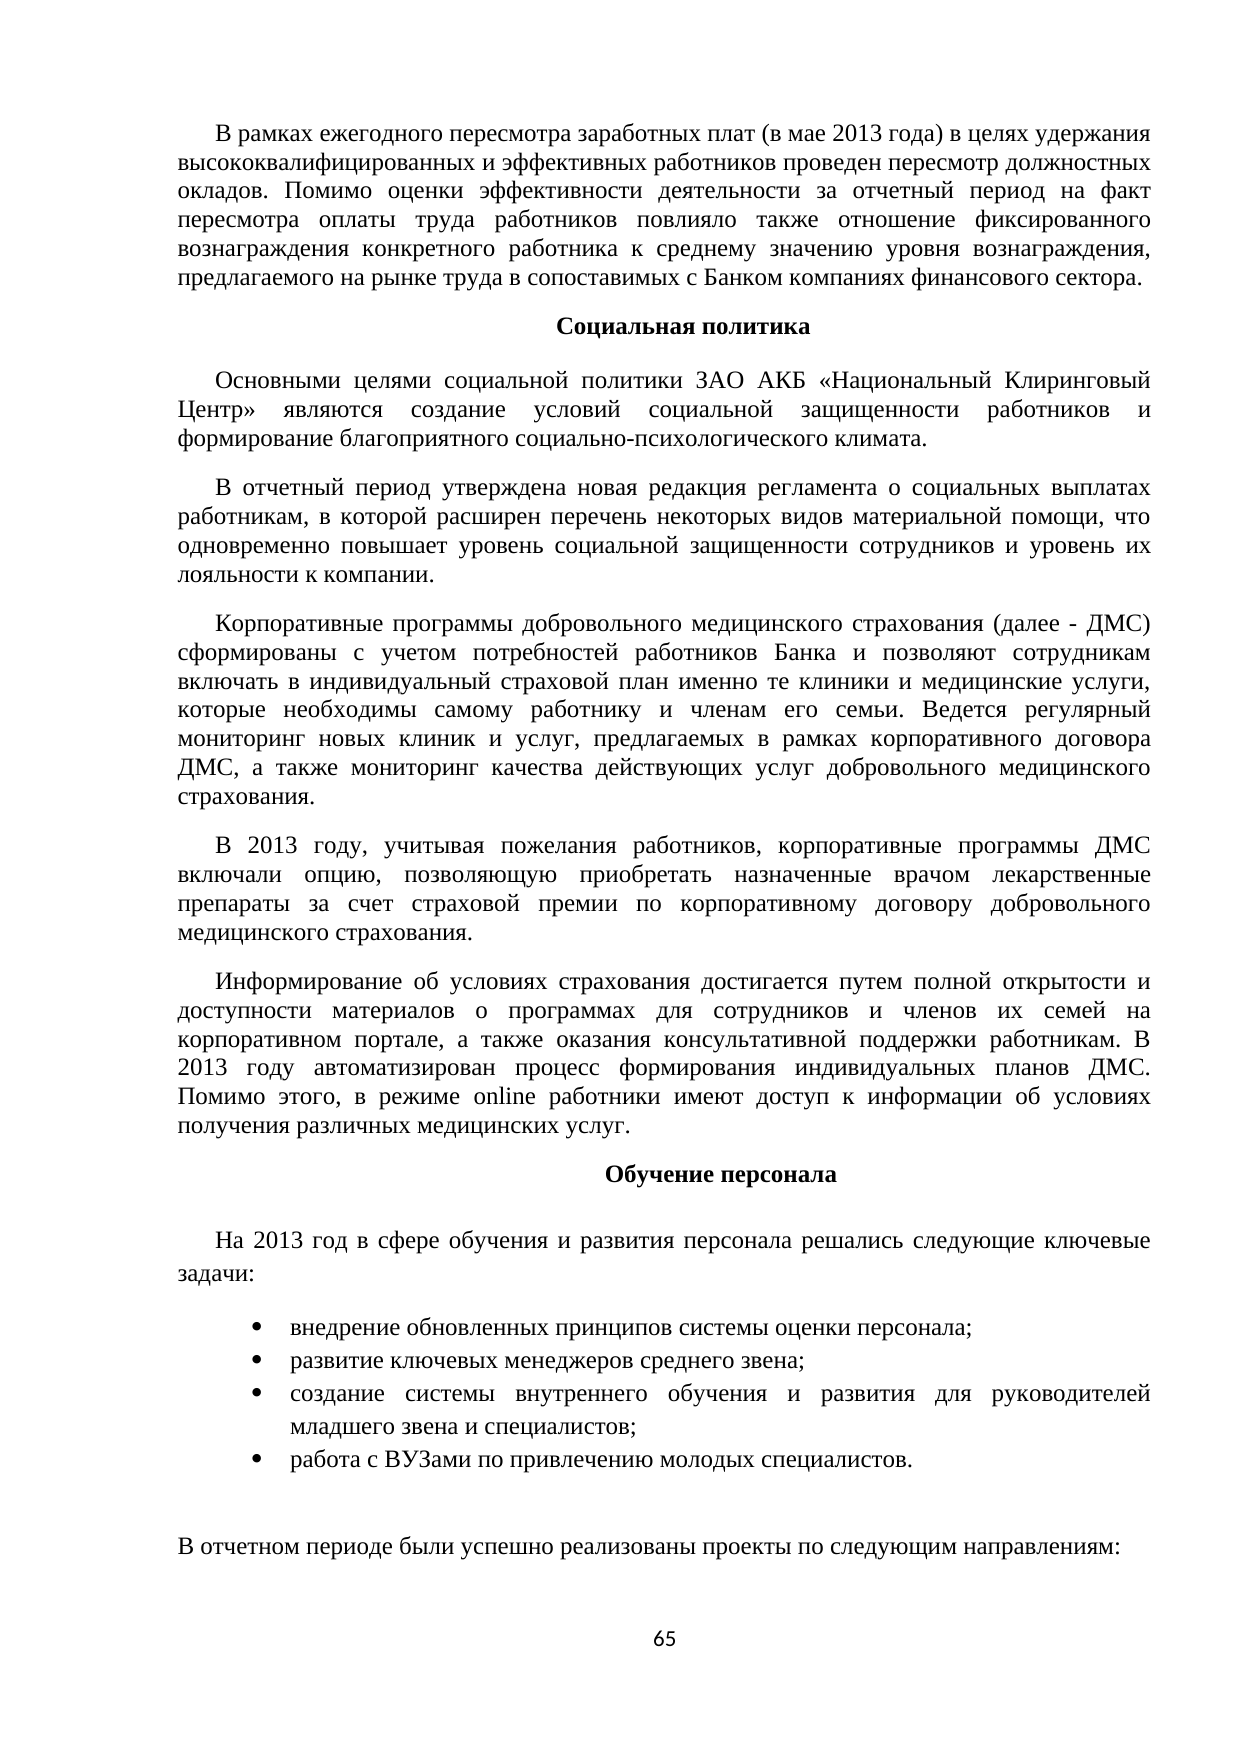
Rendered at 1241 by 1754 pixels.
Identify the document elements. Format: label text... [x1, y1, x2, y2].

list создание системы внутреннего обучения и развития для руководителей младшего звена и специалистов; [252, 1378, 1152, 1440]
text В отчетный период утверждена новая редакция регламента о социальных выплатах работникам, в которой расширен перечень некоторых видов материальной помощи, что одновременно повышает уровень социальной защищенности сотрудников и уровень их лояльности к компании. [177, 472, 1152, 587]
text В 2013 году, учитывая пожелания работников, корпоративные программы ДМС включали опцию, позволяющую приобретать назначенные врачом лекарственные препараты за счет страховой премии по корпоративному договору добровольного медицинского страхования. [177, 830, 1152, 945]
list развитие ключевых менеджеров среднего звена; [252, 1345, 1152, 1374]
list работа с ВУЗами по привлечению молодых специалистов. [252, 1444, 1152, 1473]
text Обучение персонала [290, 1159, 1152, 1188]
text В рамках ежегодного пересмотра заработных плат (в мае 2013 года) в целях удержания высококвалифицированных и эффективных работников проведен пересмотр должностных окладов. Помимо оценки эффективности деятельности за отчетный период на факт пересмотра оплаты труда работников повлияло также отношение фиксированного вознаграждения конкретного работника к среднему значению уровня вознаграждения, предлагаемого на рынке труда в сопоставимых с Банком компаниях финансового сектора. [177, 118, 1152, 291]
text Социальная политика [177, 311, 1152, 340]
text Корпоративные программы добровольного медицинского страхования (далее - ДМС) сформированы с учетом потребностей работников Банка и позволяют сотрудникам включать в индивидуальный страховой план именно те клиники и медицинские услуги, которые необходимы самому работнику и членам его семьи. Ведется регулярный мониторинг новых клиник и услуг, предлагаемых в рамках корпоративного договора ДМС, а также мониторинг качества действующих услуг добровольного медицинского страхования. [177, 608, 1152, 809]
text На 2013 год в сфере обучения и развития персонала решались следующие ключевые задачи: [177, 1226, 1152, 1287]
list внедрение обновленных принципов системы оценки персонала; [252, 1312, 1152, 1341]
text Основными целями социальной политики ЗАО АКБ «Национальный Клиринговый Центр» являются создание условий социальной защищенности работников и формирование благоприятного социально-психологического климата. [177, 365, 1152, 452]
text Информирование об условиях страхования достигается путем полной открытости и доступности материалов о программах для сотрудников и членов их семей на корпоративном портале, а также оказания консультативной поддержки работникам. В 2013 году автоматизирован процесс формирования индивидуальных планов ДМС. Помимо этого, в режиме online работники имеют доступ к информации об условиях получения различных медицинских услуг. [177, 966, 1152, 1139]
text В отчетном периоде были успешно реализованы проекты по следующим направлениям: [177, 1531, 1152, 1560]
